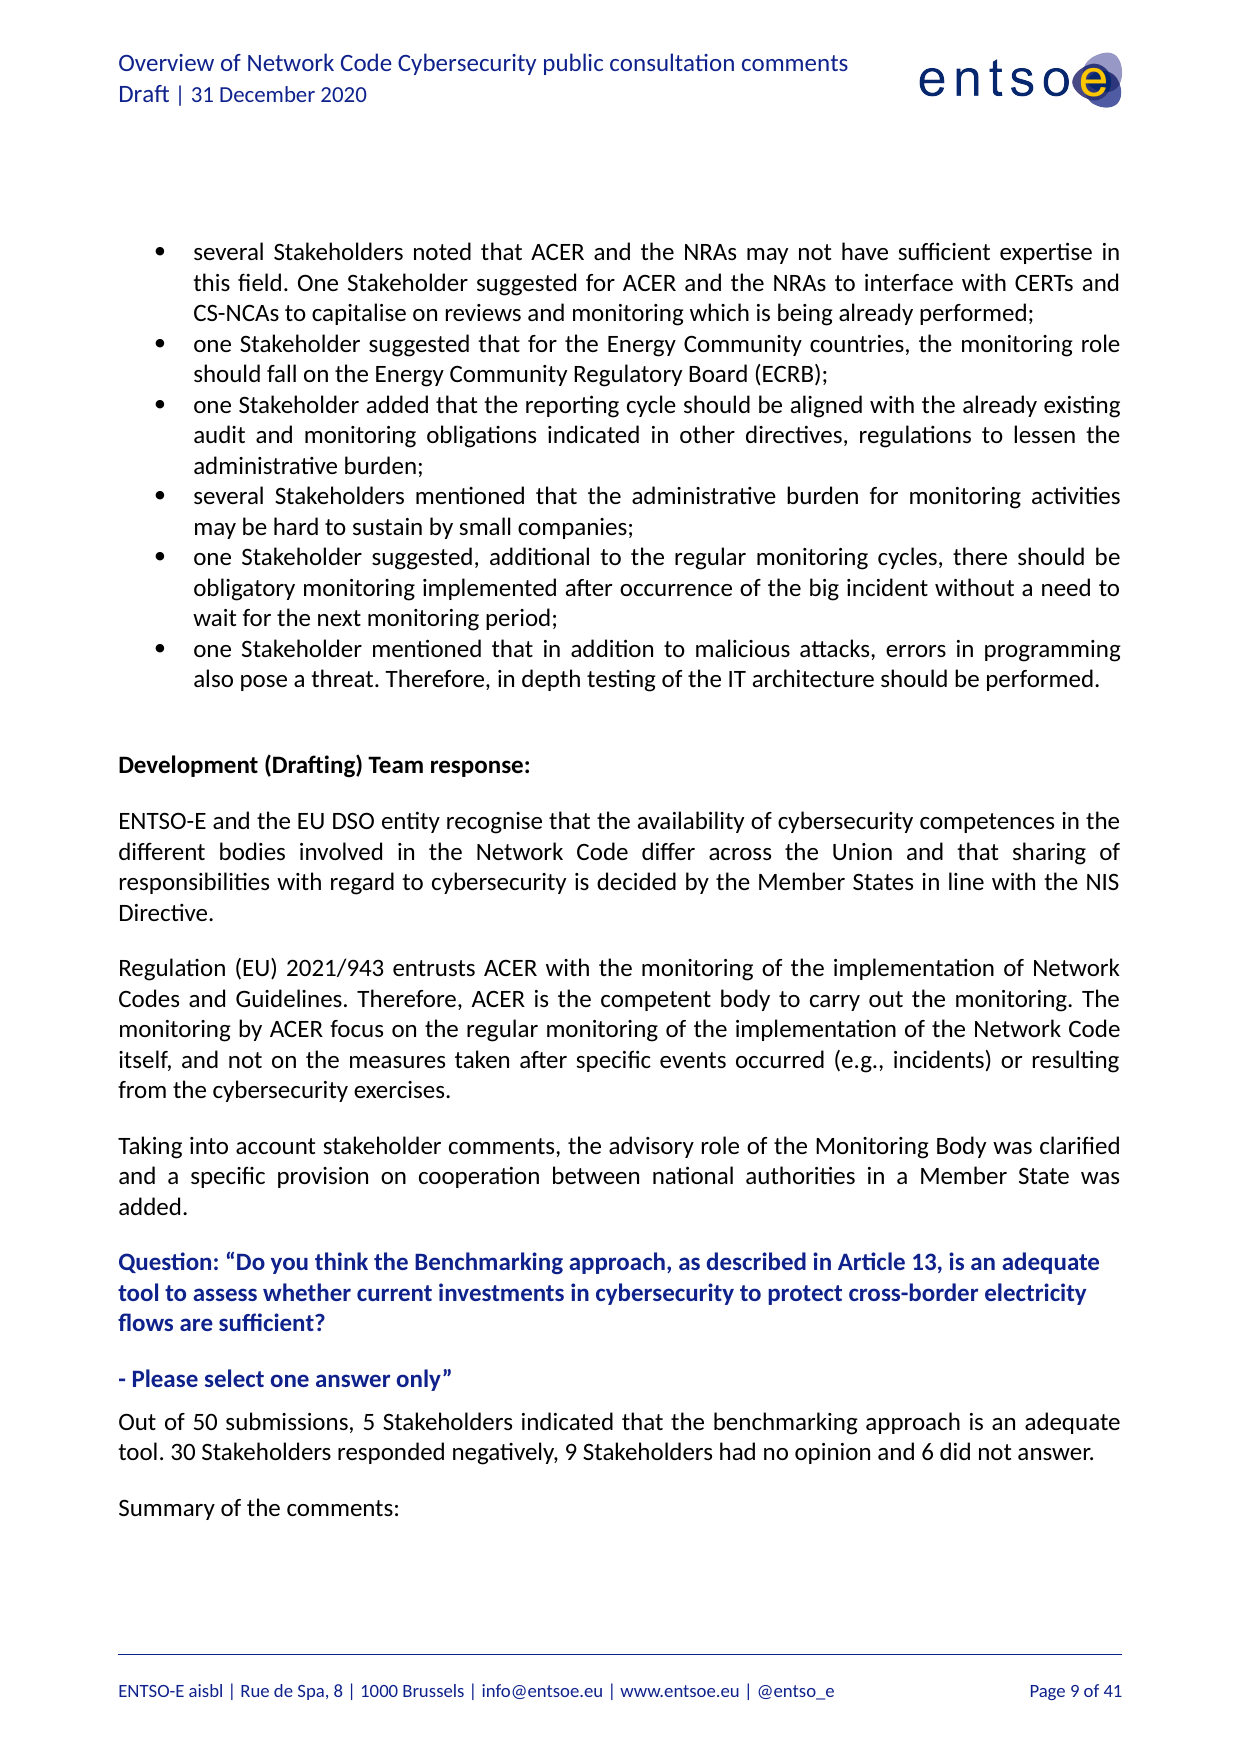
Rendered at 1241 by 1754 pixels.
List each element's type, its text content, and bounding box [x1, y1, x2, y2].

text Taking into account stakeholder comments, the advisory role of the Monitoring Body was clarified and a specific provision on cooperation between national authorities in a Member State was added. [118, 1130, 1122, 1221]
picture [916, 52, 1127, 110]
text Summary of the comments: [118, 1492, 1122, 1522]
list one Stakeholder added that the reporting cycle should be aligned with the already existing audit and monitoring obligations indicated in other directives, regulations to lessen the administrative burden; [156, 389, 1122, 480]
text Development (Drafting) Team response: [118, 749, 1122, 780]
list one Stakeholder suggested, additional to the regular monitoring cycles, there should be obligatory monitoring implemented after occurrence of the big incident without a need to wait for the next monitoring period; [156, 541, 1122, 633]
text ENTSO-E and the EU DSO entity recognise that the availability of cybersecurity competences in the different bodies involved in the Network Code differ across the Union and that sharing of responsibilities with regard to cybersecurity is decided by the Member States in line with the NIS Directive. [118, 805, 1122, 927]
text Out of 50 submissions, 5 Stakeholders indicated that the benchmarking approach is an adequate tool. 30 Stakeholders responded negatively, 9 Stakeholders had no opinion and 6 did not answer. [118, 1406, 1122, 1467]
text Regulation (EU) 2021/943 entrusts ACER with the monitoring of the implementation of Network Codes and Guidelines. Therefore, ACER is the competent body to carry out the monitoring. The monitoring by ACER focus on the regular monitoring of the implementation of the Network Code itself, and not on the measures taken after specific events occurred (e.g., incidents) or resulting from the cybersecurity exercises. [118, 952, 1122, 1105]
list several Stakeholders mentioned that the administrative burden for monitoring activities may be hard to sustain by small companies; [156, 480, 1122, 541]
text Question: “Do you think the Benchmarking approach, as described in Article 13, is an adequate tool to assess whether current investments in cybersecurity to protect cross-border electricity flows are sufficient? [118, 1246, 1122, 1338]
list one Stakeholder mentioned that in addition to malicious attacks, errors in programming also pose a threat. Therefore, in depth testing of the IT architecture should be performed. [156, 633, 1122, 694]
list several Stakeholders noted that ACER and the NRAs may not have sufficient expertise in this field. One Stakeholder suggested for ACER and the NRAs to interface with CERTs and CS-NCAs to capitalise on reviews and monitoring which is being already performed; [156, 236, 1122, 328]
list one Stakeholder suggested that for the Energy Community countries, the monitoring role should fall on the Energy Community Regulatory Board (ECRB); [156, 328, 1122, 389]
text - Please select one answer only” [118, 1363, 1122, 1393]
